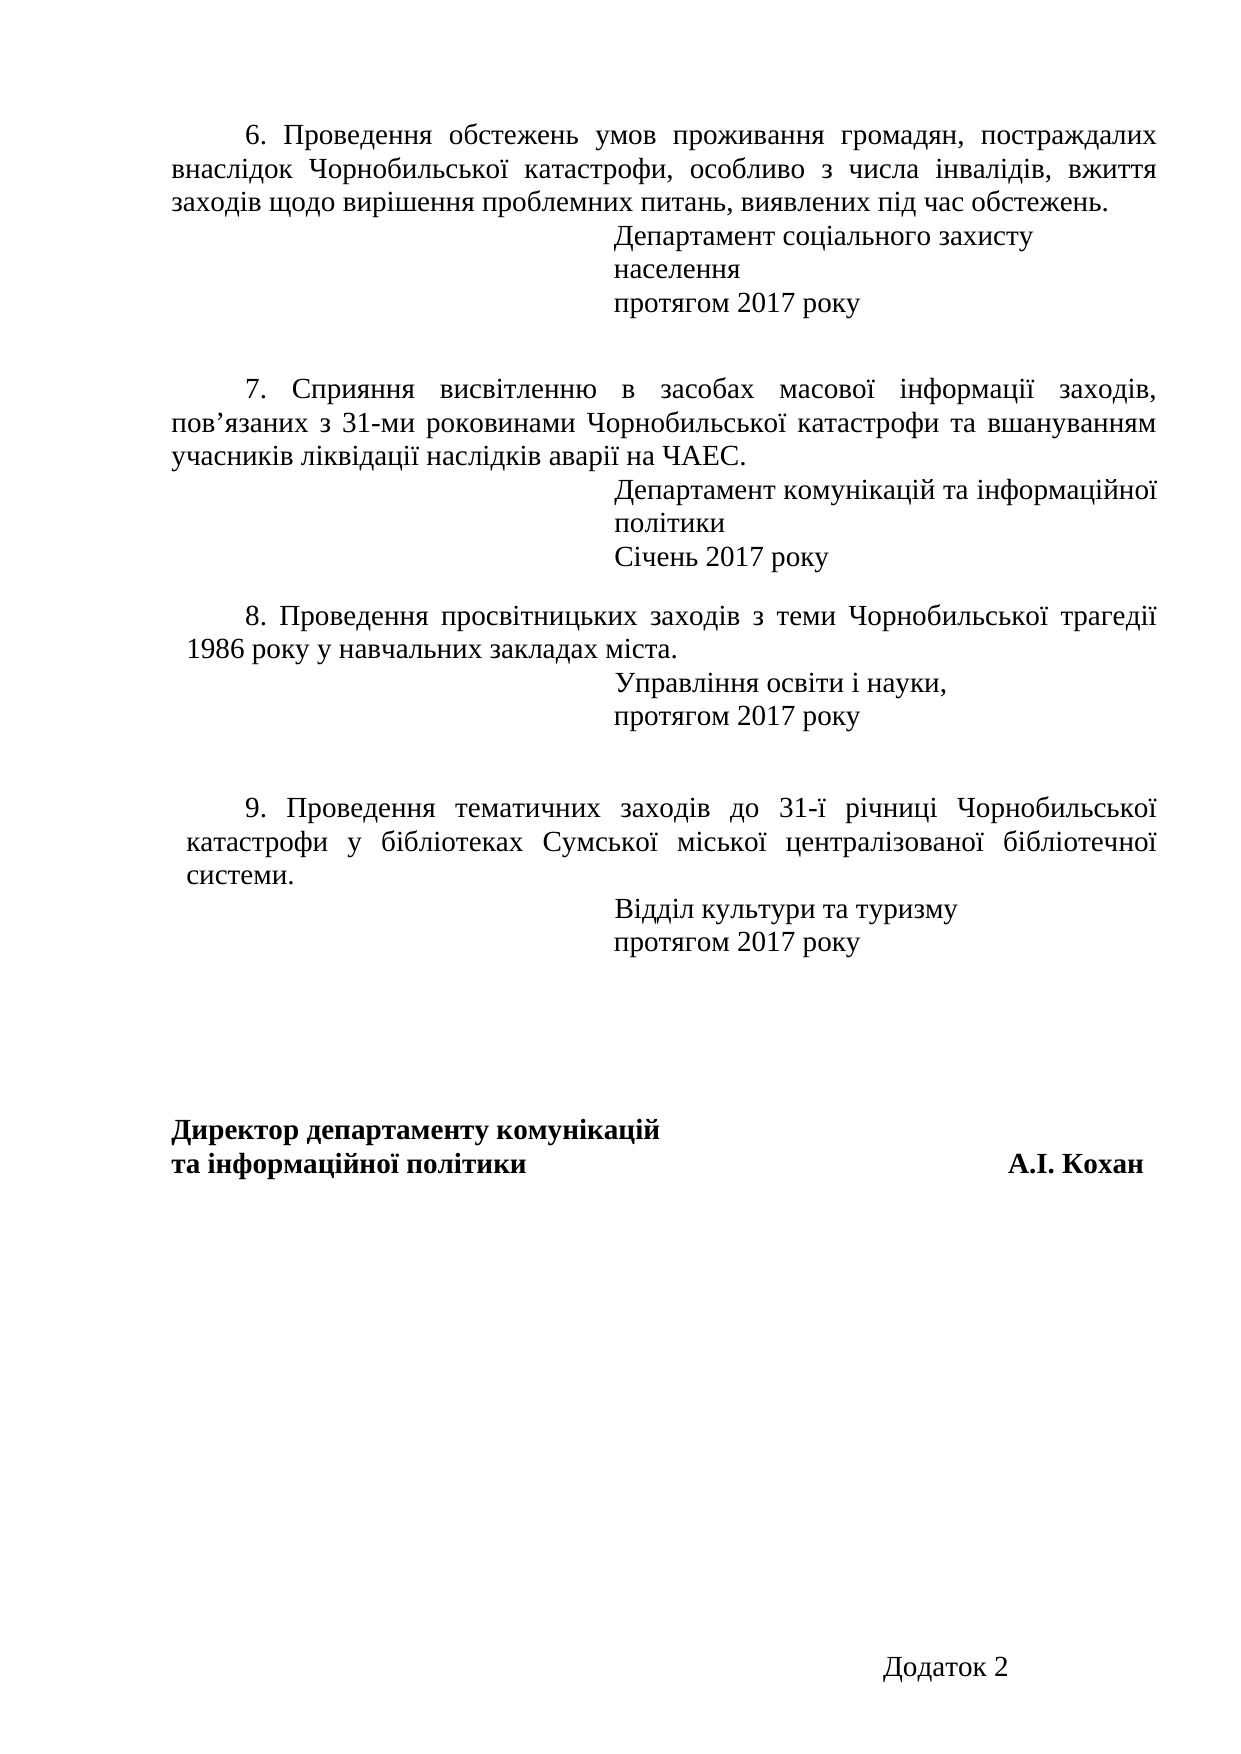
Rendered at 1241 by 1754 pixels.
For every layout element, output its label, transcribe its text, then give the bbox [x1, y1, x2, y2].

text Департамент соціального захисту населення [171, 218, 1157, 285]
text Додаток 2 [734, 1649, 1157, 1683]
text 8. Проведення просвітницьких заходів з теми Чорнобильської трагедії 1986 року у навчальних закладах міста. [112, 598, 1157, 665]
text Управління освіти і науки, [599, 665, 1157, 698]
text протягом 2017 року [171, 285, 1157, 319]
text 7. Сприяння висвітленню в засобах масової інформації заходів, пов’язаних з 31-ми роковинами Чорнобильської катастрофи та вшануванням учасників ліквідації наслідків аварії на ЧАЕС. [171, 371, 1157, 472]
text 9. Проведення тематичних заходів до 31-ї річниці Чорнобильської катастрофи у бібліотеках Сумської міської централізованої бібліотечної системи. [112, 790, 1157, 891]
text 6. Проведення обстежень умов проживання громадян, постраждалих внаслідок Чорнобильської катастрофи, особливо з числа інвалідів, вжиття заходів щодо вирішення проблемних питань, виявлених під час обстежень. [171, 117, 1157, 218]
text Директор департаменту комунікацій [171, 1112, 1157, 1146]
text протягом 2017 року [614, 924, 1157, 958]
text протягом 2017 року [614, 698, 1157, 732]
text Січень 2017 року [614, 539, 1157, 573]
text Департамент комунікацій та інформаційної політики [614, 472, 1157, 539]
text та інформаційної політики А.І. Кохан [171, 1146, 1157, 1179]
text Відділ культури та туризму [599, 891, 1157, 924]
